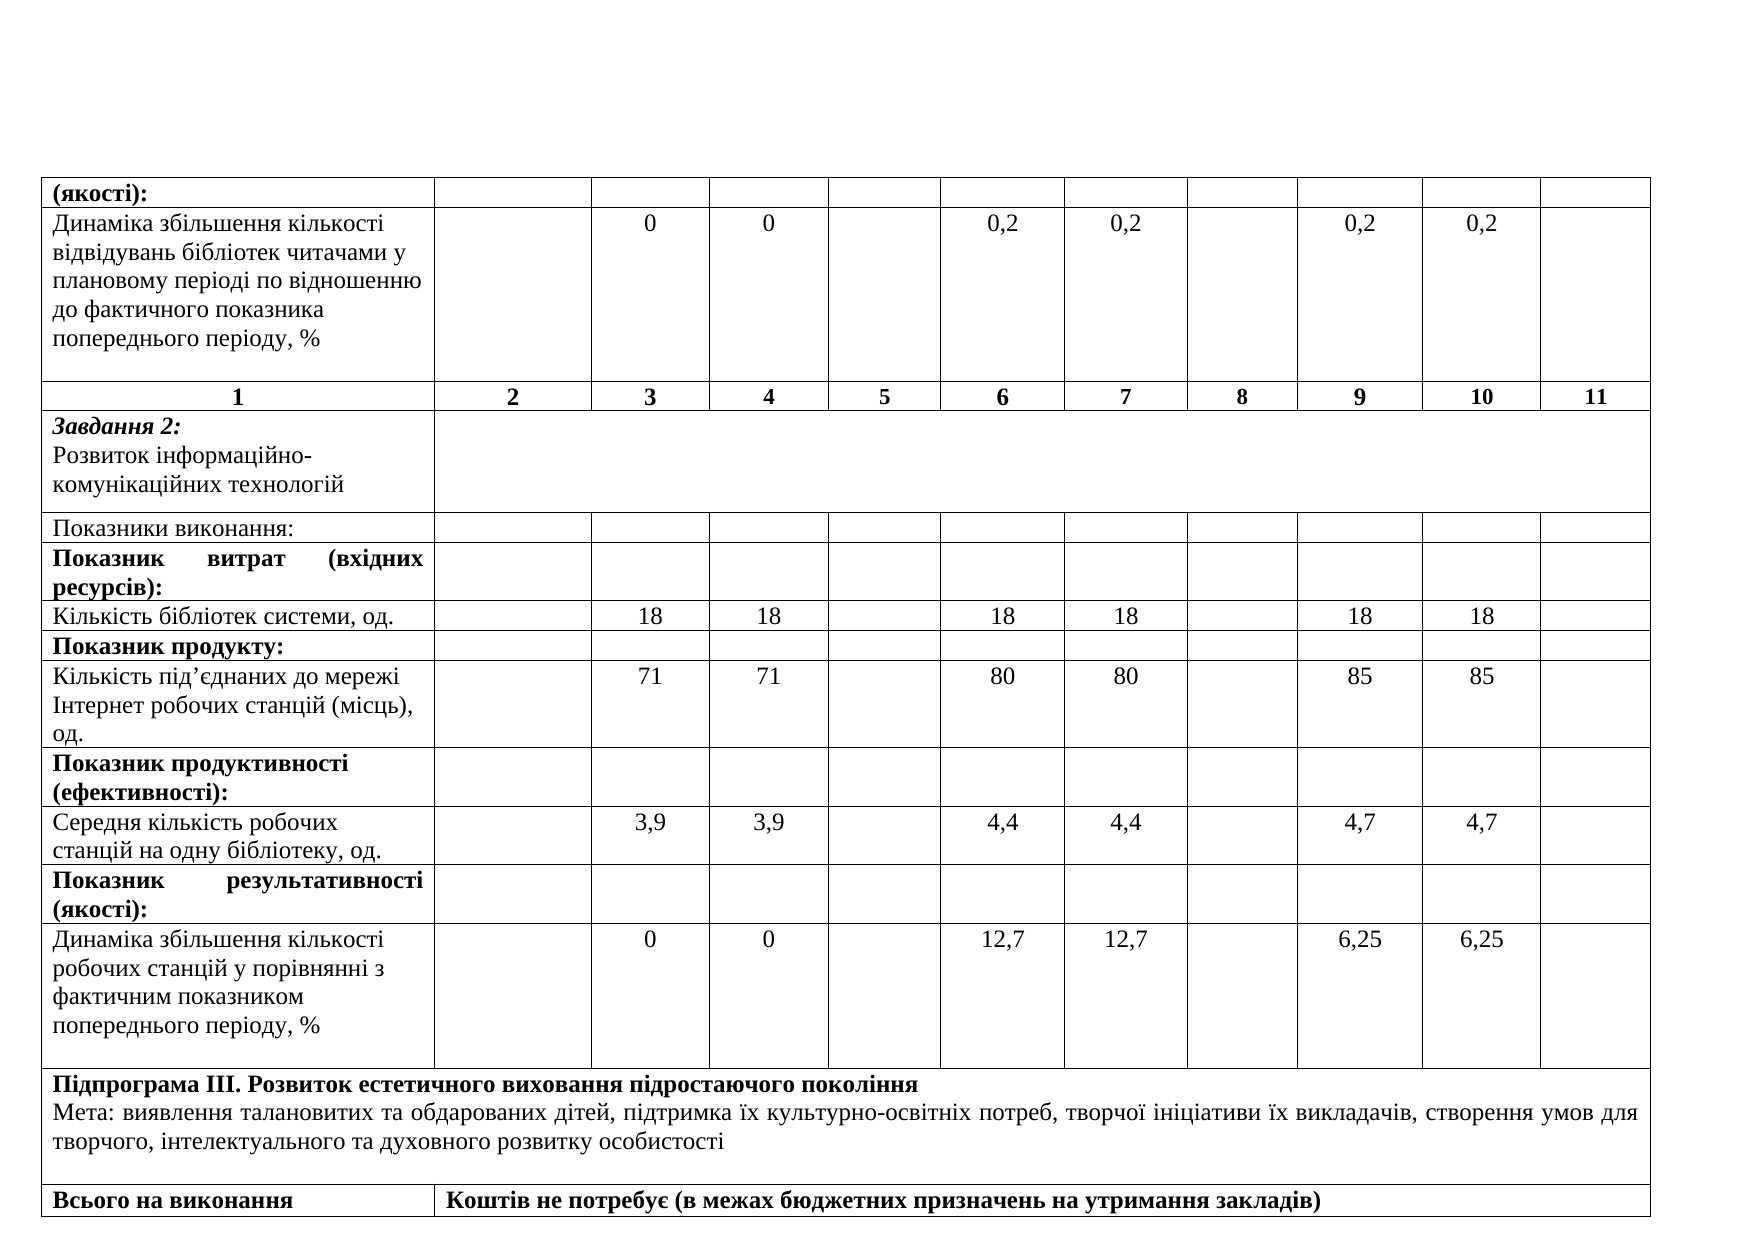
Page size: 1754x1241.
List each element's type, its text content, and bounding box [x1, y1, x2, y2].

table_cell 4,4 [1065, 807, 1187, 864]
table_cell [829, 807, 940, 864]
table_cell [941, 543, 1064, 600]
table_cell Підпрограма ІІІ. Розвиток естетичного виховання підростаючого покоління Мета: виявлення талановитих та обдарованих дітей, підтримка їх культурно-освітніх потреб, творчої ініціативи їх викладачів, створення умов для творчого, інтелектуального та духовного розвитку особистості [42, 1069, 1650, 1184]
table_cell 3 [592, 382, 709, 410]
table_cell 10 [1423, 382, 1540, 410]
table_cell [1065, 865, 1187, 923]
table_cell [1188, 661, 1297, 747]
table_cell [829, 178, 940, 207]
table_cell 4 [710, 382, 828, 410]
table_cell [829, 924, 940, 1068]
table_cell [941, 513, 1064, 542]
table_cell Динаміка збільшення кількості відвідувань бібліотек читачами у плановому періоді по відношенню до фактичного показника попереднього періоду, % [42, 208, 434, 381]
table_cell [1541, 631, 1650, 660]
table_cell [1298, 178, 1422, 207]
table_cell [1065, 543, 1187, 600]
table_cell [1423, 543, 1540, 600]
table_cell Кількість бібліотек системи, од. [42, 601, 434, 630]
table_cell [1065, 178, 1187, 207]
table_cell 18 [1423, 601, 1540, 630]
table_cell 0,2 [1423, 208, 1540, 381]
table_cell [1423, 631, 1540, 660]
table_cell [435, 411, 1650, 512]
table_cell 18 [1298, 601, 1422, 630]
table_cell 0 [710, 208, 828, 381]
table_cell [941, 865, 1064, 923]
table_cell [1188, 748, 1297, 806]
table_cell [1423, 178, 1540, 207]
table_cell 4,4 [941, 807, 1064, 864]
table_cell [829, 865, 940, 923]
table_cell [1541, 865, 1650, 923]
table_cell [1423, 865, 1540, 923]
table_cell [435, 807, 591, 864]
table_cell [1065, 631, 1187, 660]
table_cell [42, 178, 434, 207]
table_cell Показник витрат (вхідних ресурсів): [42, 543, 434, 600]
table_cell 71 [710, 661, 828, 747]
table_cell [1423, 513, 1540, 542]
table_cell [435, 865, 591, 923]
table_cell 1 [42, 382, 434, 410]
table_cell [435, 601, 591, 630]
table_cell [1298, 513, 1422, 542]
table_cell 7 [1065, 382, 1187, 410]
table_cell [435, 924, 591, 1068]
table_cell [710, 513, 828, 542]
table_cell [1188, 208, 1297, 381]
table_cell [1188, 631, 1297, 660]
table_cell [829, 543, 940, 600]
table_cell Середня кількість робочих станцій на одну бібліотеку, од. [42, 807, 434, 864]
table_cell [1541, 513, 1650, 542]
table_cell [829, 601, 940, 630]
table_cell [435, 748, 591, 806]
table_cell [1298, 748, 1422, 806]
table_cell [941, 178, 1064, 207]
table_cell 80 [1065, 661, 1187, 747]
table_cell 3,9 [710, 807, 828, 864]
table_cell 0,2 [1065, 208, 1187, 381]
table_cell [710, 748, 828, 806]
table_cell [1541, 601, 1650, 630]
table_cell Завдання 2: Розвиток інформаційно-комунікаційних технологій [42, 411, 434, 512]
table_cell [941, 631, 1064, 660]
table_cell [435, 178, 591, 207]
table_cell [829, 661, 940, 747]
table_cell 85 [1423, 661, 1540, 747]
table_cell [1298, 543, 1422, 600]
table_cell [1541, 748, 1650, 806]
table_cell [1423, 748, 1540, 806]
table_cell Показник продуктивності (ефективності): [42, 748, 434, 806]
table_cell [829, 631, 940, 660]
table_cell [1188, 865, 1297, 923]
table_cell [435, 543, 591, 600]
table_cell [592, 178, 709, 207]
table_cell [1541, 661, 1650, 747]
table_cell [435, 631, 591, 660]
table_cell 12,7 [1065, 924, 1187, 1068]
table_cell [1541, 178, 1650, 207]
table_cell 0 [592, 208, 709, 381]
table_cell [710, 178, 828, 207]
table_cell [435, 513, 591, 542]
table_cell [1541, 807, 1650, 864]
table_cell Показники виконання: [42, 513, 434, 542]
table_cell 0 [710, 924, 828, 1068]
table_cell 18 [592, 601, 709, 630]
table_cell Показник продукту: [42, 631, 434, 660]
table_cell [435, 208, 591, 381]
table_cell [592, 631, 709, 660]
table_cell [829, 513, 940, 542]
table_cell 12,7 [941, 924, 1064, 1068]
table_cell [1065, 513, 1187, 542]
table_cell 4,7 [1423, 807, 1540, 864]
table_cell [1298, 865, 1422, 923]
table_cell [592, 865, 709, 923]
table_cell [829, 208, 940, 381]
table_cell 6,25 [1423, 924, 1540, 1068]
table_cell [1188, 178, 1297, 207]
table_cell 0,2 [941, 208, 1064, 381]
table_cell [592, 513, 709, 542]
table_cell 11 [1541, 382, 1650, 410]
table_cell [1065, 748, 1187, 806]
table_cell 85 [1298, 661, 1422, 747]
table_cell [941, 748, 1064, 806]
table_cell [435, 1185, 1650, 1216]
table_cell [1541, 924, 1650, 1068]
table_cell 9 [1298, 382, 1422, 410]
table_cell 2 [435, 382, 591, 410]
table_cell 18 [710, 601, 828, 630]
table_cell [1541, 208, 1650, 381]
table_cell Показник результативності (якості): [42, 865, 434, 923]
table_cell Кількість під’єднаних до мережі Інтернет робочих станцій (місць), од. [42, 661, 434, 747]
table_cell 5 [829, 382, 940, 410]
table_cell [710, 631, 828, 660]
table_cell [1188, 807, 1297, 864]
table_cell [592, 543, 709, 600]
table_cell 71 [592, 661, 709, 747]
table_cell 8 [1188, 382, 1297, 410]
table_cell 6 [941, 382, 1064, 410]
table_cell [1188, 513, 1297, 542]
table_cell [435, 661, 591, 747]
table_cell 18 [941, 601, 1064, 630]
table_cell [42, 1185, 434, 1216]
table_cell 80 [941, 661, 1064, 747]
table_cell 6,25 [1298, 924, 1422, 1068]
table_cell [1188, 924, 1297, 1068]
table_cell [1541, 543, 1650, 600]
table_cell 18 [1065, 601, 1187, 630]
table_cell 4,7 [1298, 807, 1422, 864]
table_cell [710, 865, 828, 923]
table_cell [1298, 631, 1422, 660]
table_cell [829, 748, 940, 806]
table_cell [710, 543, 828, 600]
table_cell [1188, 543, 1297, 600]
table_cell [592, 748, 709, 806]
table_cell 0 [592, 924, 709, 1068]
table_cell 0,2 [1298, 208, 1422, 381]
table_cell Динаміка збільшення кількості робочих станцій у порівнянні з фактичним показником попереднього періоду, % [42, 924, 434, 1068]
table_cell [1188, 601, 1297, 630]
table_cell 3,9 [592, 807, 709, 864]
